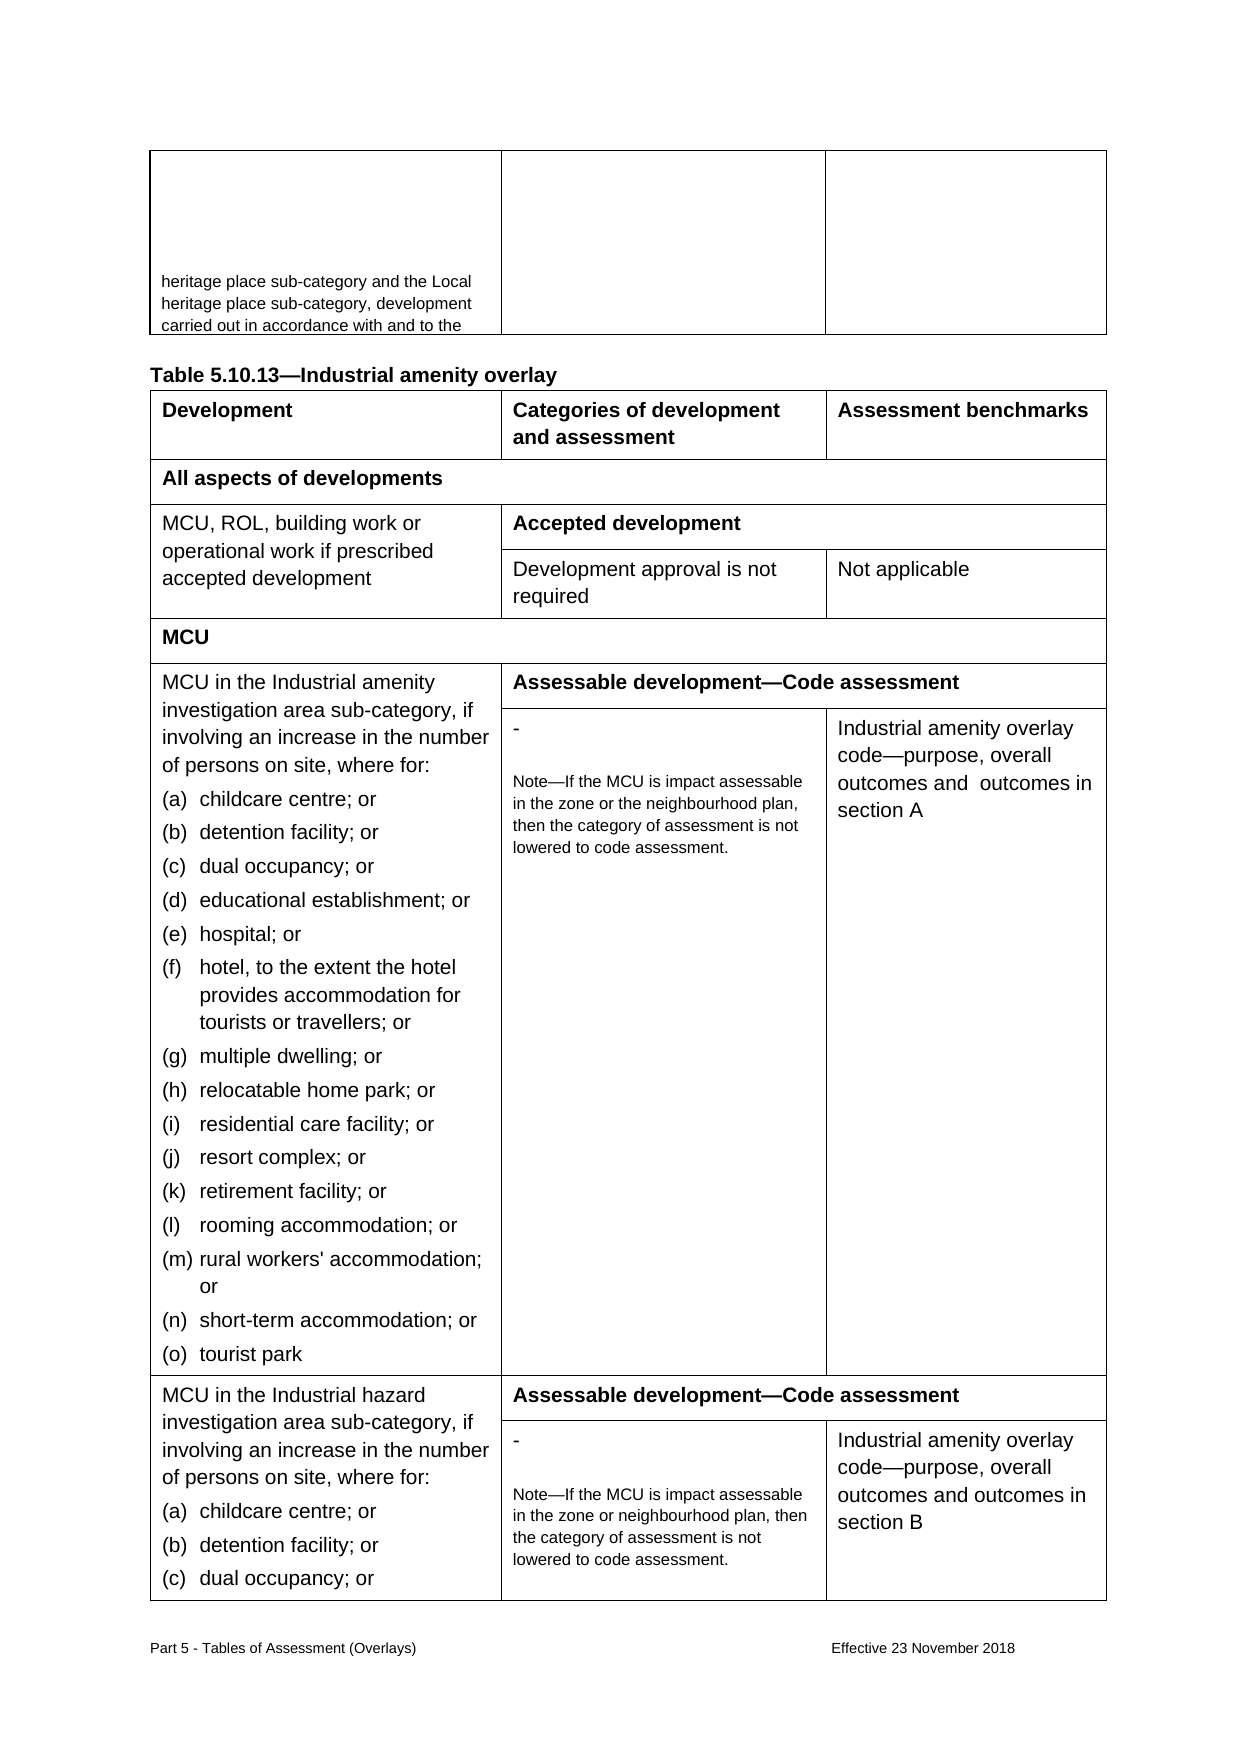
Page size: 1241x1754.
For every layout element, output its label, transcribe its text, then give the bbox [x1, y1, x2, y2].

table_cell MCU in the Industrial amenity investigation area sub-category, if involving an increase in the number of persons on site, where for: childcare centre; or detention facility; or dual occupancy; or educational establishment; or hospital; or hotel, to the extent the hotel provides accommodation for tourists or travellers; or multiple dwelling; or relocatable home park; or residential care facility; or resort complex; or retirement facility; or rooming accommodation; or rural workers' accommodation; or short-term accommodation; or tourist park [151, 664, 501, 1375]
table_cell Industrial amenity overlay code—purpose, overall outcomes and outcomes in section A [827, 709, 1106, 1375]
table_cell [827, 1421, 1106, 1600]
table_cell Not applicable [827, 550, 1106, 618]
table_header Assessment benchmarks [827, 391, 1106, 459]
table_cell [502, 1421, 826, 1600]
table_cell Assessable development—Code assessment [502, 1376, 1106, 1420]
table_header Categories of development and assessment [502, 391, 826, 459]
table_cell MCU in the Industrial hazard investigation area sub-category, if involving an increase in the number of persons on site, where for: childcare centre; or detention facility; or dual occupancy; or educational establishment; or food and drink outlet; or high impact industry; or hospital; or hotel, to the extent the hotel provides accommodation for tourists or travellers; or indoor sport and recreation; or low impact industry; or medium impact industry; or multiple dwelling; or outdoor sport and recreation; or relocatable home park; or residential care facility; or resort complex; or retirement facility; or rooming accommodation; or rural workers' accommodation; or shop; or shopping centre; or short-term accommodation; or special industry; or theatre; or tourist park [151, 1376, 501, 1600]
table_cell MCU, ROL, building work or operational work if prescribed accepted development [151, 505, 501, 618]
table_cell Development approval is not required [502, 550, 826, 618]
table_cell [826, 151, 1106, 334]
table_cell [502, 151, 825, 334]
table_header Development [151, 391, 501, 459]
table_cell MCU [151, 619, 1106, 663]
subtitle Table 5.10.13—Industrial amenity overlay [150, 335, 1090, 387]
table_cell All aspects of developments [151, 460, 1106, 504]
table_cell - Note—If the MCU is impact assessable in the zone or the neighbourhood plan, then the category of assessment is not lowered to code assessment. [502, 709, 826, 1375]
table_cell Assessable development—Code assessment [502, 664, 1106, 708]
table_cell Accepted development [502, 505, 1106, 549]
